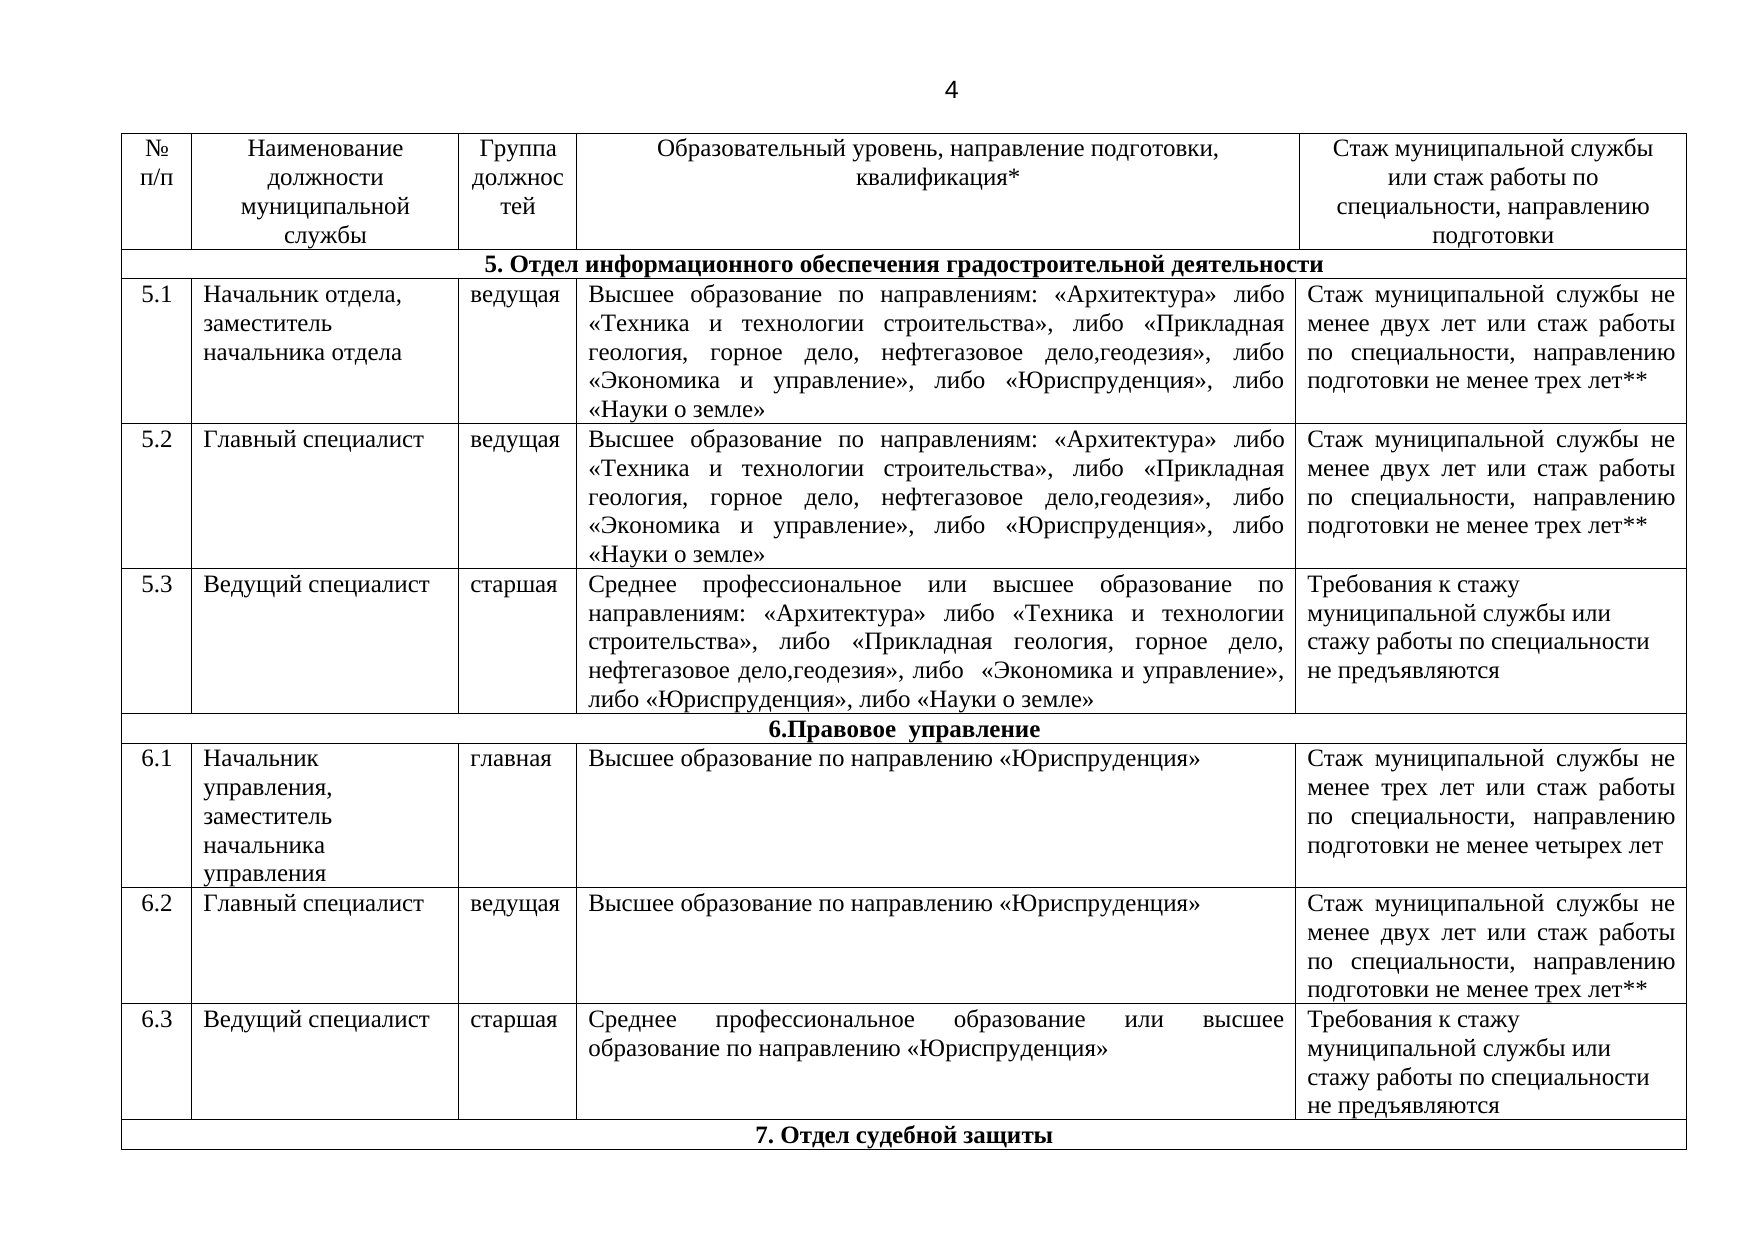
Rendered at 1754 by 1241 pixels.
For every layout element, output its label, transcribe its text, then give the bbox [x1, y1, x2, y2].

table_cell 5. Отдел информационного обеспечения градостроительной деятельности [122, 250, 1686, 278]
table_cell Ведущий специалист [192, 1004, 458, 1119]
table_header Группа должностей [459, 134, 576, 248]
table_cell старшая [459, 1004, 576, 1119]
table_cell 6.1 [122, 744, 191, 887]
table_header Наименование должности муниципальной службы [192, 134, 458, 248]
table_cell Главный специалист [192, 424, 458, 568]
table_cell 5.1 [122, 279, 191, 423]
table_cell Стаж муниципальной службы не менее двух лет или стаж работы по специальности, направлению подготовки не менее трех лет** [1296, 279, 1686, 423]
table_cell Среднее профессиональное образование или высшее образование по направлению «Юриспруденция» [577, 1004, 1295, 1119]
table_cell ведущая [459, 888, 576, 1003]
table_cell 5.3 [122, 569, 191, 713]
table_cell Требования к стажу муниципальной службы или стажу работы по специальности не предъявляются [1296, 569, 1686, 713]
table_cell 6.Правовое управление [122, 714, 1686, 742]
table_cell Стаж муниципальной службы не менее трех лет или стаж работы по специальности, направлению подготовки не менее четырех лет [1296, 744, 1686, 887]
table_cell Начальник управления, заместитель начальника управления [192, 744, 458, 887]
table_cell Главный специалист [192, 888, 458, 1003]
table_cell 7. Отдел судебной защиты [122, 1120, 1686, 1149]
table_cell Стаж муниципальной службы не менее двух лет или стаж работы по специальности, направлению подготовки не менее трех лет** [1296, 888, 1686, 1003]
table_cell Высшее образование по направлению «Юриспруденция» [577, 744, 1295, 887]
table_header Образовательный уровень, направление подготовки, квалификация* [577, 134, 1299, 248]
table_cell ведущая [459, 279, 576, 423]
table_cell ведущая [459, 424, 576, 568]
table_cell Высшее образование по направлению «Юриспруденция» [577, 888, 1295, 1003]
table_header Стаж муниципальной службы или стаж работы по специальности, направлению подготовки [1300, 134, 1686, 248]
table_cell Среднее профессиональное или высшее образование по направлениям: «Архитектура» либо «Техника и технологии строительства», либо «Прикладная геология, горное дело, нефтегазовое дело,геодезия», либо «Экономика и управление», либо «Юриспруденция», либо «Науки о земле» [577, 569, 1295, 713]
table_cell 6.2 [122, 888, 191, 1003]
table_cell Ведущий специалист [192, 569, 458, 713]
table_cell Стаж муниципальной службы не менее двух лет или стаж работы по специальности, направлению подготовки не менее трех лет** [1296, 424, 1686, 568]
table_cell главная [459, 744, 576, 887]
table_cell Начальник отдела, заместитель начальника отдела [192, 279, 458, 423]
table_header № п/п [122, 134, 191, 248]
table_cell старшая [459, 569, 576, 713]
table_cell 6.3 [122, 1004, 191, 1119]
table_cell 5.2 [122, 424, 191, 568]
table_cell Требования к стажу муниципальной службы или стажу работы по специальности не предъявляются [1296, 1004, 1686, 1119]
